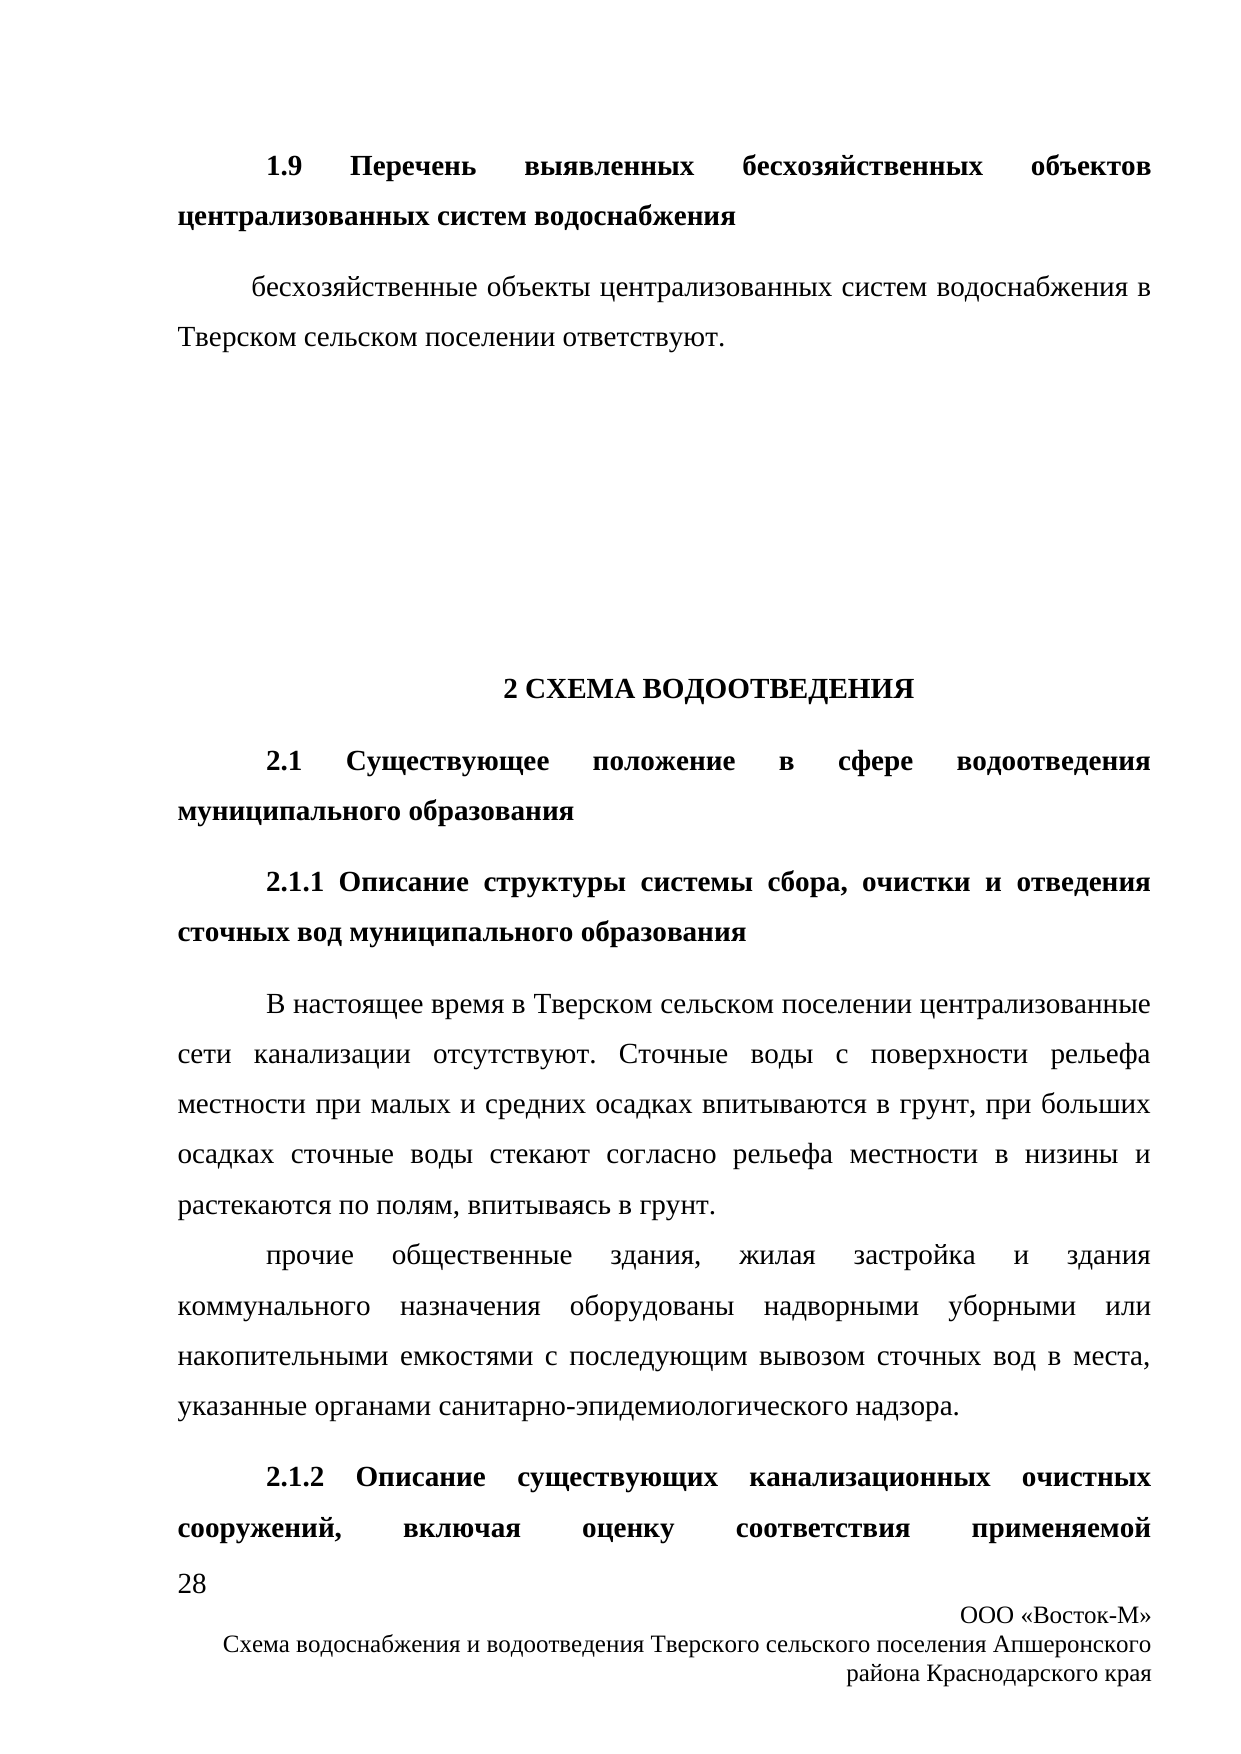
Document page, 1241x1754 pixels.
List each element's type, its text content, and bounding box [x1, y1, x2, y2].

text 1.9 Перечень выявленных бесхозяйственных объектов централизованных систем водоснабжения [177, 148, 1152, 232]
text 2.1 Существующее положение в сфере водоотведения муниципального образования [177, 743, 1152, 827]
text 2 СХЕМА ВОДООТВЕДЕНИЯ [177, 672, 1152, 705]
text прочие общественные здания, жилая застройка и здания коммунального назначения оборудованы надворными уборными или накопительными емкостями с последующим вывозом сточных вод в места, указанные органами санитарно-эпидемиологического надзора. [177, 1237, 1152, 1422]
text В настоящее время в Тверском сельском поселении централизованные сети канализации отсутствуют. Сточные воды с поверхности рельефа местности при малых и средних осадках впитываются в грунт, при больших осадках сточные воды стекают согласно рельефа местности в низины и растекаются по полям, впитываясь в грунт. [177, 986, 1152, 1221]
text бесхозяйственные объекты централизованных систем водоснабжения в Тверском сельском поселении ответствуют. [177, 269, 1152, 353]
text 2.1.1 Описание структуры системы сбора, очистки и отведения сточных вод муниципального образования [177, 864, 1152, 948]
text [177, 1459, 1152, 1543]
